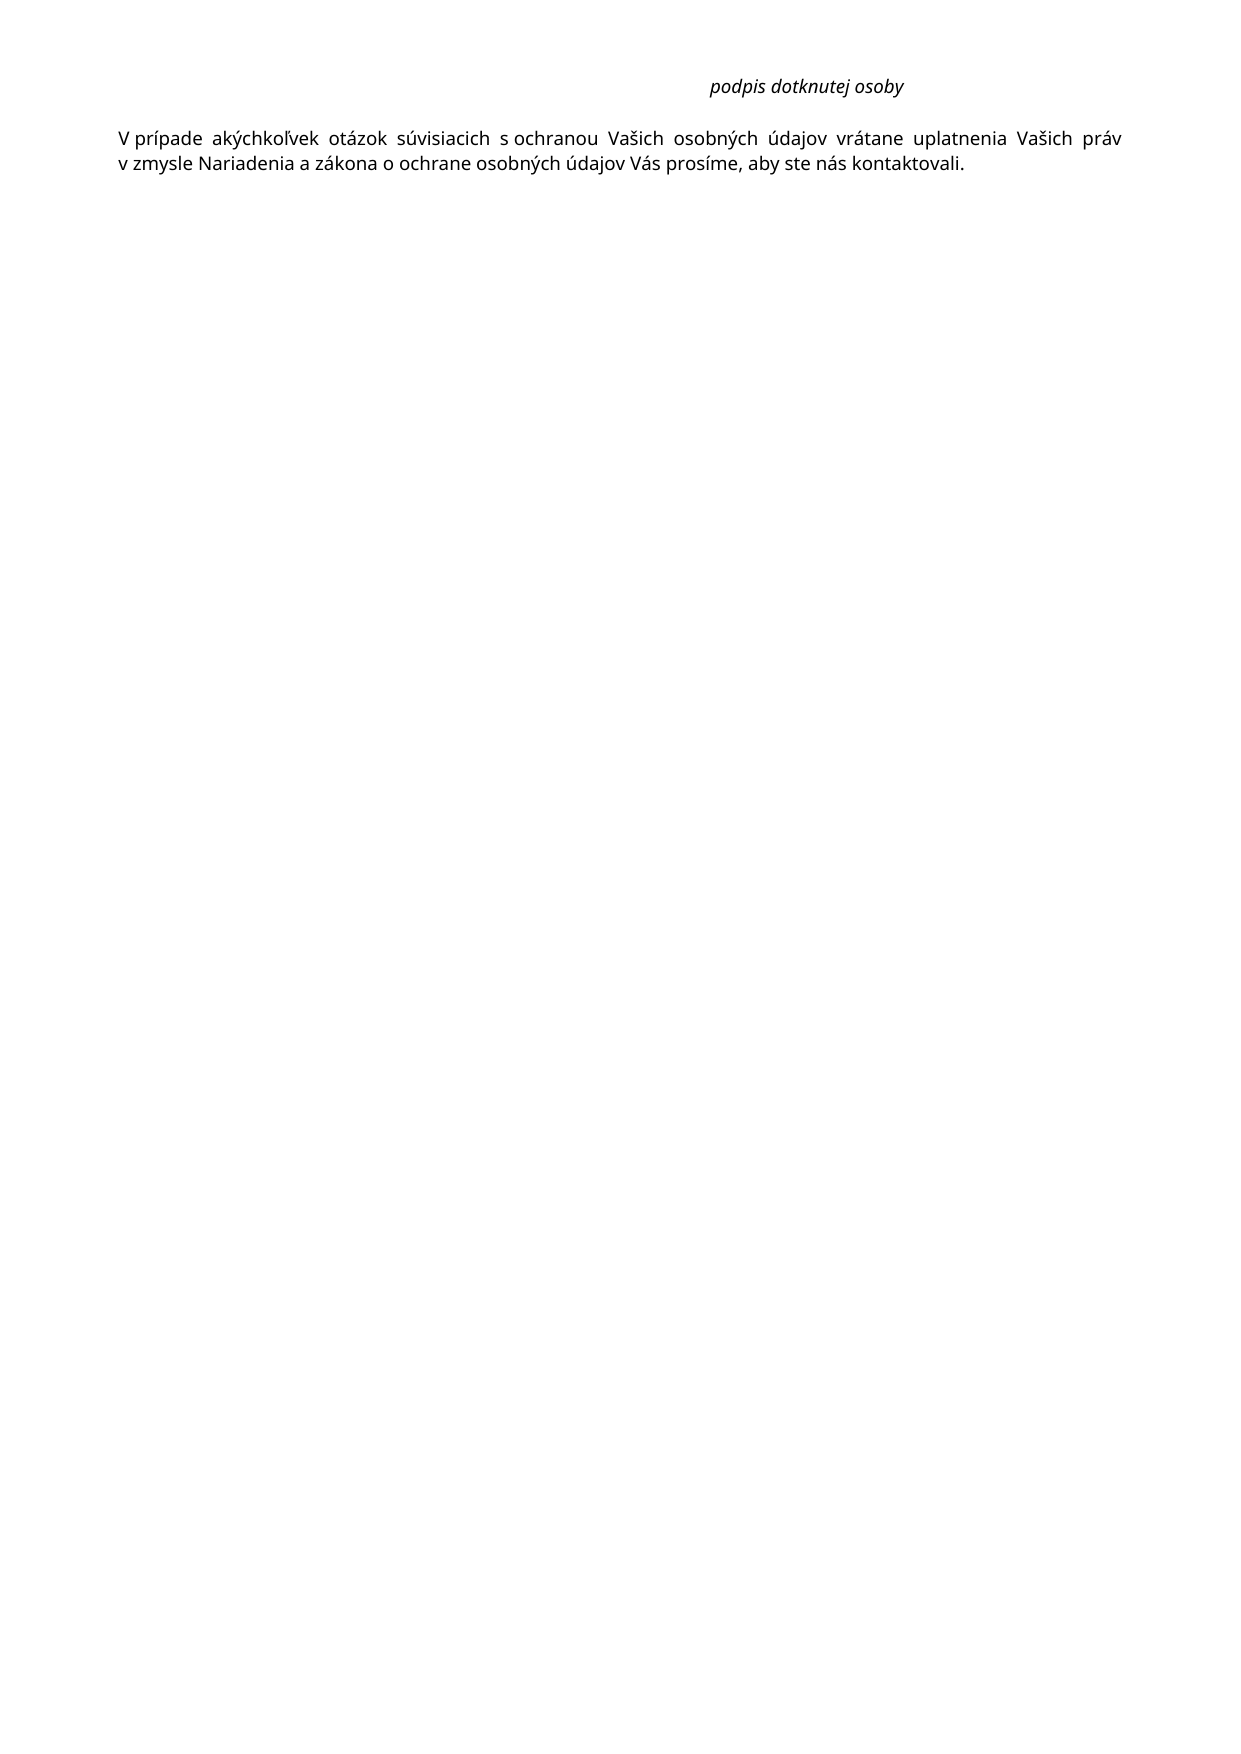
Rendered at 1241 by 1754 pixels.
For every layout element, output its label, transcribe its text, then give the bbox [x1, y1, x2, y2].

text podpis dotknutej osoby [680, 74, 1122, 99]
text V prípade akýchkoľvek otázok súvisiacich s ochranou Vašich osobných údajov vrátane uplatnenia Vašich práv v zmysle Nariadenia a zákona o ochrane osobných údajov Vás prosíme, aby ste nás kontaktovali. [118, 125, 1122, 176]
